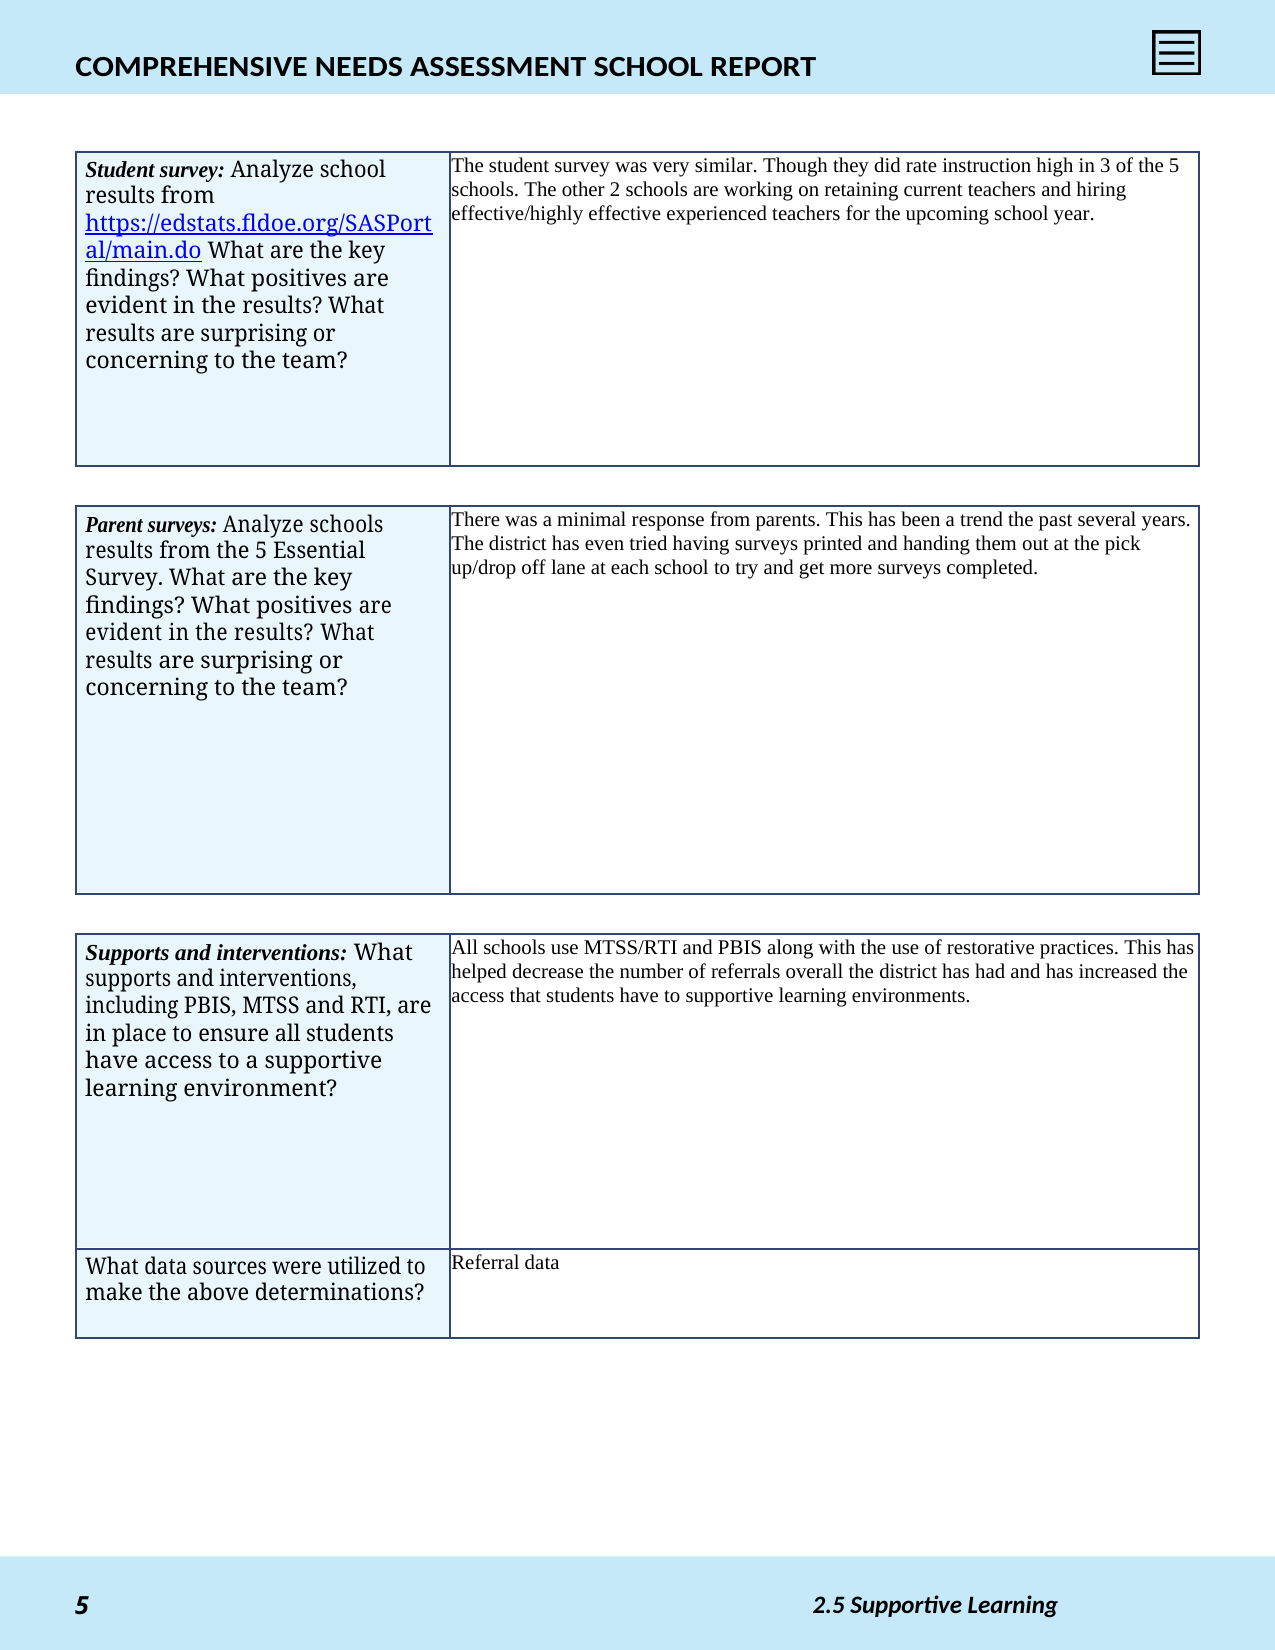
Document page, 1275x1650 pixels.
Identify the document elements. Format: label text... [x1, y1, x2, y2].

table_header There was a minimal response from parents. This has been a trend the past several years. The district has even tried having surveys printed and handing them out at the pick up/drop off lane at each school to try and get more surveys completed. [451, 507, 1198, 892]
picture [1152, 30, 1201, 75]
table_cell Referral data [451, 1250, 1198, 1337]
table_header The student survey was very similar. Though they did rate instruction high in 3 of the 5 schools. The other 2 schools are working on retaining current teachers and hiring effective/highly effective experienced teachers for the upcoming school year. [451, 153, 1198, 465]
table_header Parent surveys: Analyze schools results from the 5 Essential Survey. What are the key findings? What positives are evident in the results? What results are surprising or concerning to the team? [77, 507, 449, 892]
table_header Student survey: Analyze school results from https://edstats.fldoe.org/SASPortal/main.do What are the key findings? What positives are evident in the results? What results are surprising or concerning to the team? [77, 153, 449, 465]
table_cell What data sources were utilized to make the above determinations? [77, 1250, 449, 1337]
table_header All schools use MTSS/RTI and PBIS along with the use of restorative practices. This has helped decrease the number of referrals overall the district has had and has increased the access that students have to supportive learning environments. [451, 935, 1198, 1247]
table_header Supports and interventions: What supports and interventions, including PBIS, MTSS and RTI, are in place to ensure all students have access to a supportive learning environment? [77, 935, 449, 1247]
